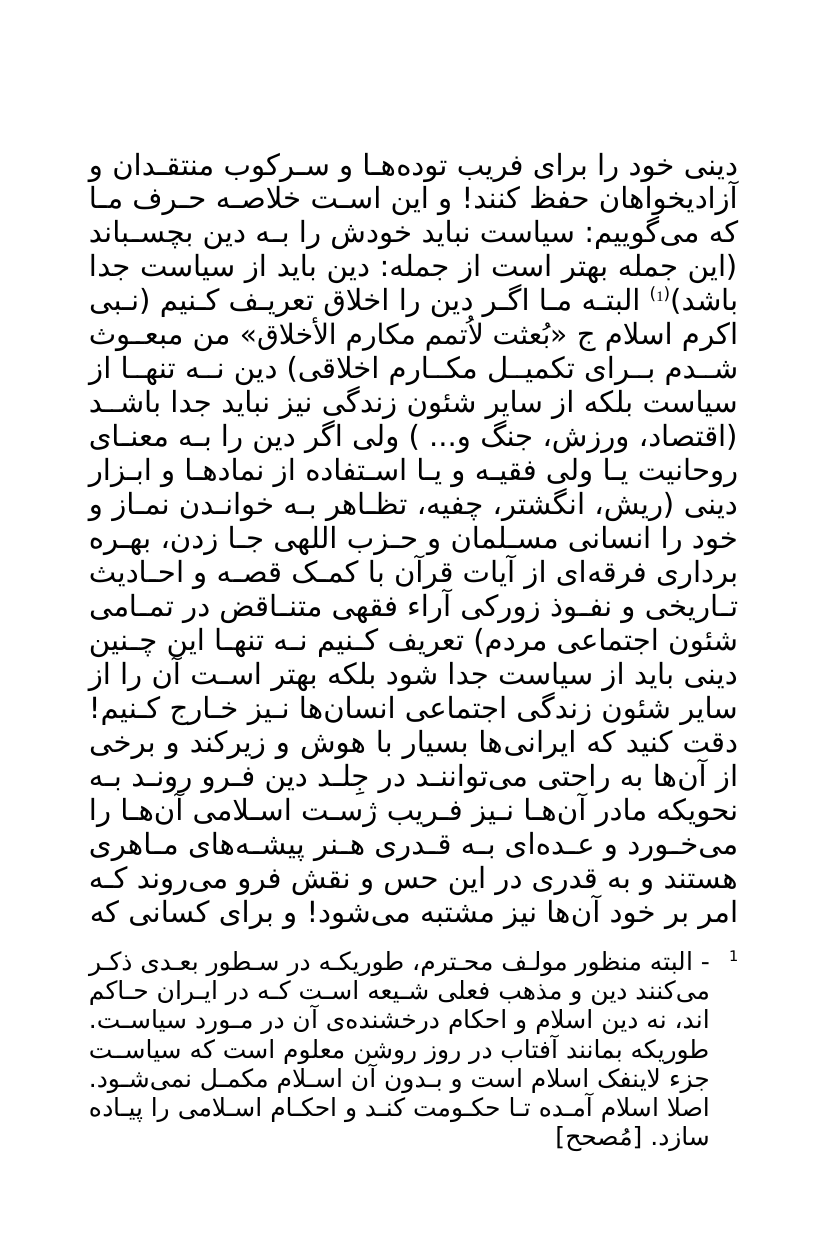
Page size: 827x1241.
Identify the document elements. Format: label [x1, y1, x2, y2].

text [89, 148, 738, 929]
